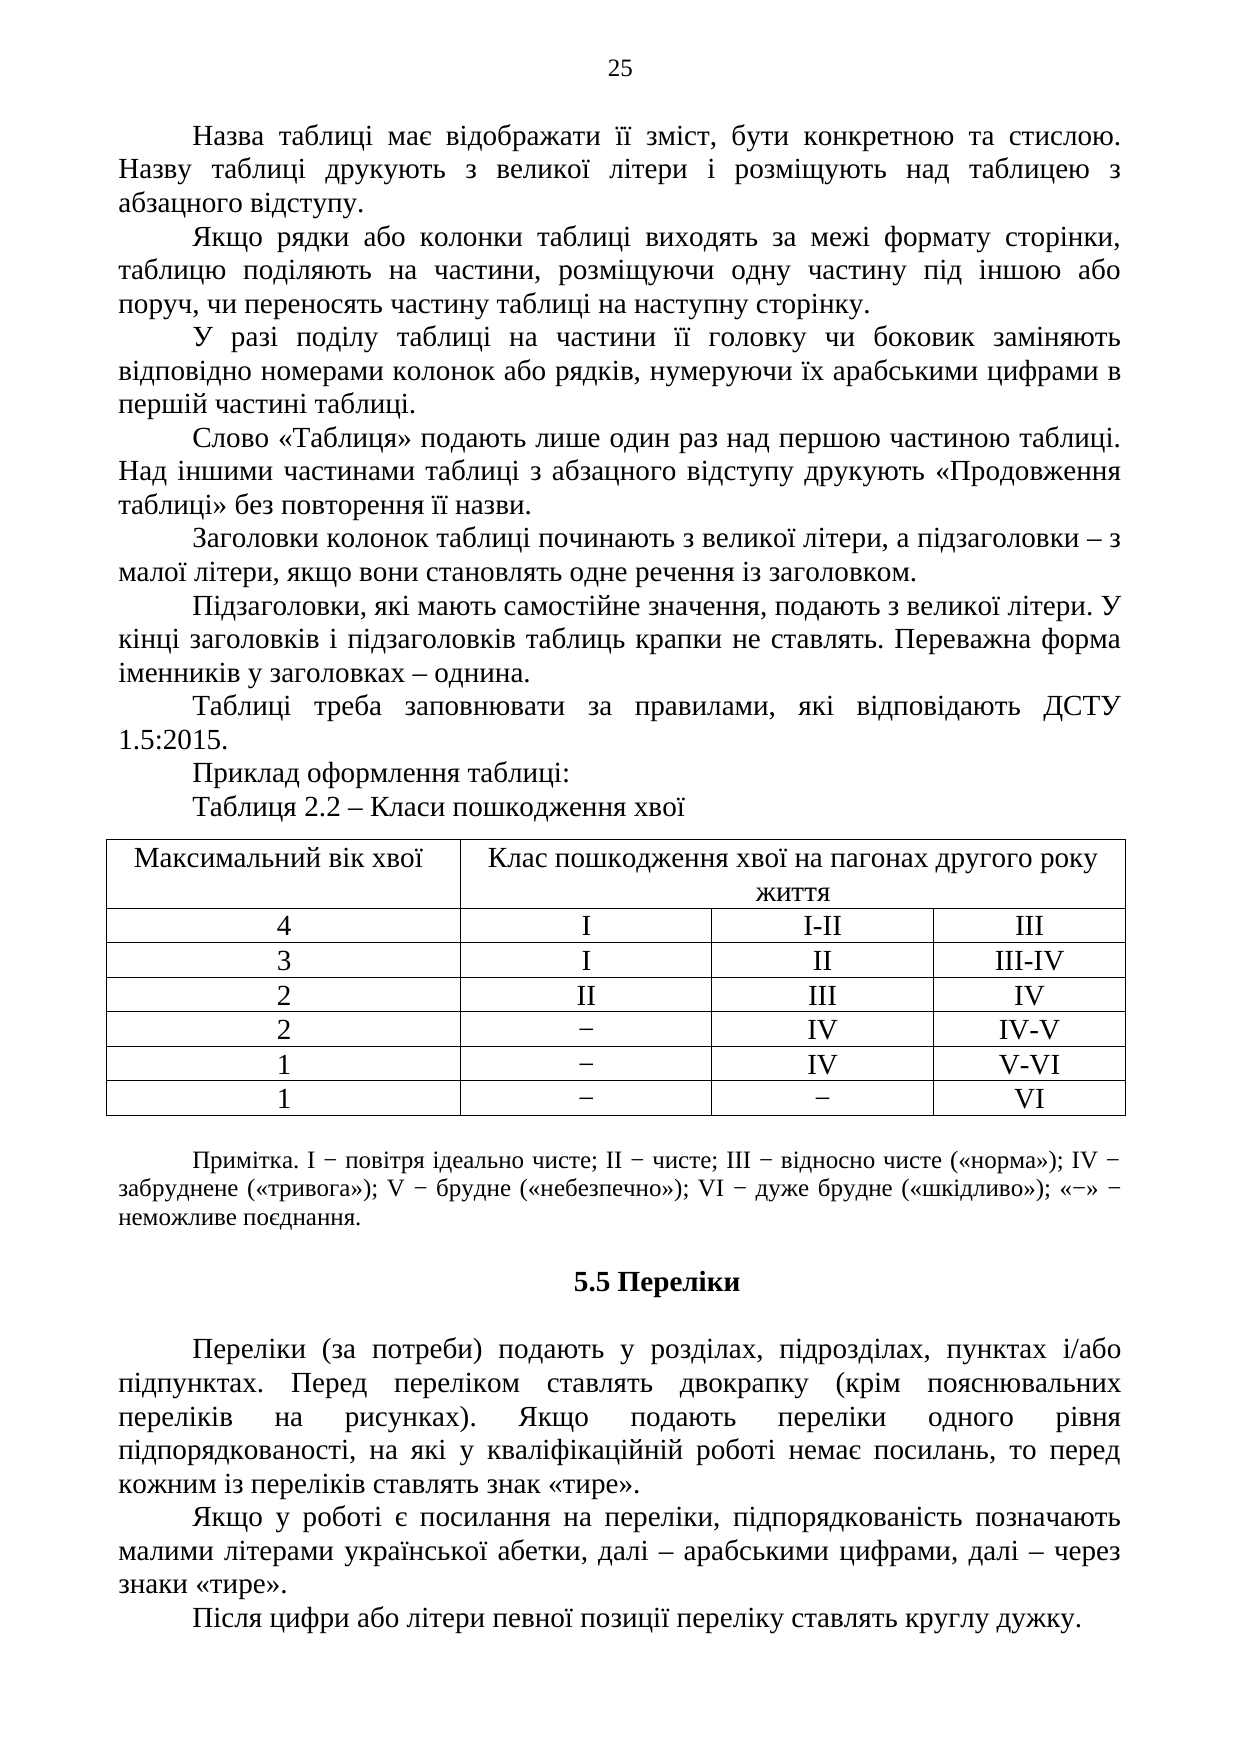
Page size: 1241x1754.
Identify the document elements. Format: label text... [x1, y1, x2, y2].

text Якщо у роботі є посилання на переліки, підпорядкованість позначають малими літерами української абетки, далі – арабськими цифрами, далі – через знаки «тире». [118, 1499, 1122, 1600]
table_cell − [461, 1081, 711, 1115]
table_cell 1 [107, 1047, 460, 1080]
text 5.5 Переліки [118, 1264, 1122, 1298]
table_cell І [461, 943, 711, 977]
table_cell ІІ [712, 943, 933, 977]
table_cell 2 [107, 1012, 460, 1046]
table_cell − [461, 1012, 711, 1046]
table_cell ІІІ [712, 978, 933, 1011]
table_header Максимальний вік хвої [107, 840, 460, 907]
text Примітка. I − повітря ідеально чисте; II − чисте; III − відносно чисте («норма»); IV − забруднене («тривога»); V − брудне («небезпечно»); VI − дуже брудне («шкідливо»); «−» − неможливе поєднання. [118, 1145, 1122, 1231]
table_cell − [712, 1081, 933, 1115]
table_cell 2 [107, 978, 460, 1011]
table_cell І [461, 909, 711, 942]
text Заголовки колонок таблиці починають з великої літери, а підзаголовки – з малої літери, якщо вони становлять одне речення із заголовком. [118, 521, 1122, 588]
table_cell VI [934, 1081, 1125, 1115]
table_cell IV [712, 1047, 933, 1080]
table_cell 4 [107, 909, 460, 942]
table_cell ІІ [461, 978, 711, 1011]
text Слово «Таблиця» подають лише один раз над першою частиною таблиці. Над іншими частинами таблиці з абзацного відступу друкують «Продовження таблиці» без повторення її назви. [118, 420, 1122, 521]
text Підзаголовки, які мають самостійне значення, подають з великої літери. У кінці заголовків і підзаголовків таблиць крапки не ставлять. Переважна форма іменників у заголовках – однина. [118, 588, 1122, 688]
text Приклад оформлення таблиці: [118, 755, 1122, 789]
table_cell ІІІ-IV [934, 943, 1125, 977]
table_cell − [461, 1047, 711, 1080]
text Таблиця 2.2 – Класи пошкодження хвої [118, 789, 1122, 822]
text У разі поділу таблиці на частини її головку чи боковик заміняють відповідно номерами колонок або рядків, нумеруючи їх арабськими цифрами в першій частині таблиці. [118, 319, 1122, 420]
table_cell IV [712, 1012, 933, 1046]
table_cell V-VI [934, 1047, 1125, 1080]
table_cell 1 [107, 1081, 460, 1115]
text Після цифри або літери певної позиції переліку ставлять круглу дужку. [118, 1600, 1122, 1633]
table_cell IV [934, 978, 1125, 1011]
table_cell III [934, 909, 1125, 942]
table_header Клас пошкодження хвої на пагонах другого року життя [461, 840, 1125, 907]
text Переліки (за потреби) подають у розділах, підрозділах, пунктах і/або підпунктах. Перед переліком ставлять двокрапку (крім пояснювальних переліків на рисунках). Якщо подають переліки одного рівня підпорядкованості, на які у кваліфікаційній роботі немає посилань, то перед кожним із переліків ставлять знак «тире». [118, 1332, 1122, 1499]
text Таблиці треба заповнювати за правилами, які відповідають ДСТУ 1.5:2015. [118, 688, 1122, 755]
text Назва таблиці має відображати її зміст, бути конкретною та стислою. Назву таблиці друкують з великої літери і розміщують над таблицею з абзацного відступу. [118, 118, 1122, 219]
table_cell 3 [107, 943, 460, 977]
table_cell І-ІІ [712, 909, 933, 942]
text Якщо рядки або колонки таблиці виходять за межі формату сторінки, таблицю поділяють на частини, розміщуючи одну частину під іншою або поруч, чи переносять частину таблиці на наступну сторінку. [118, 219, 1122, 319]
table_cell IV-V [934, 1012, 1125, 1046]
